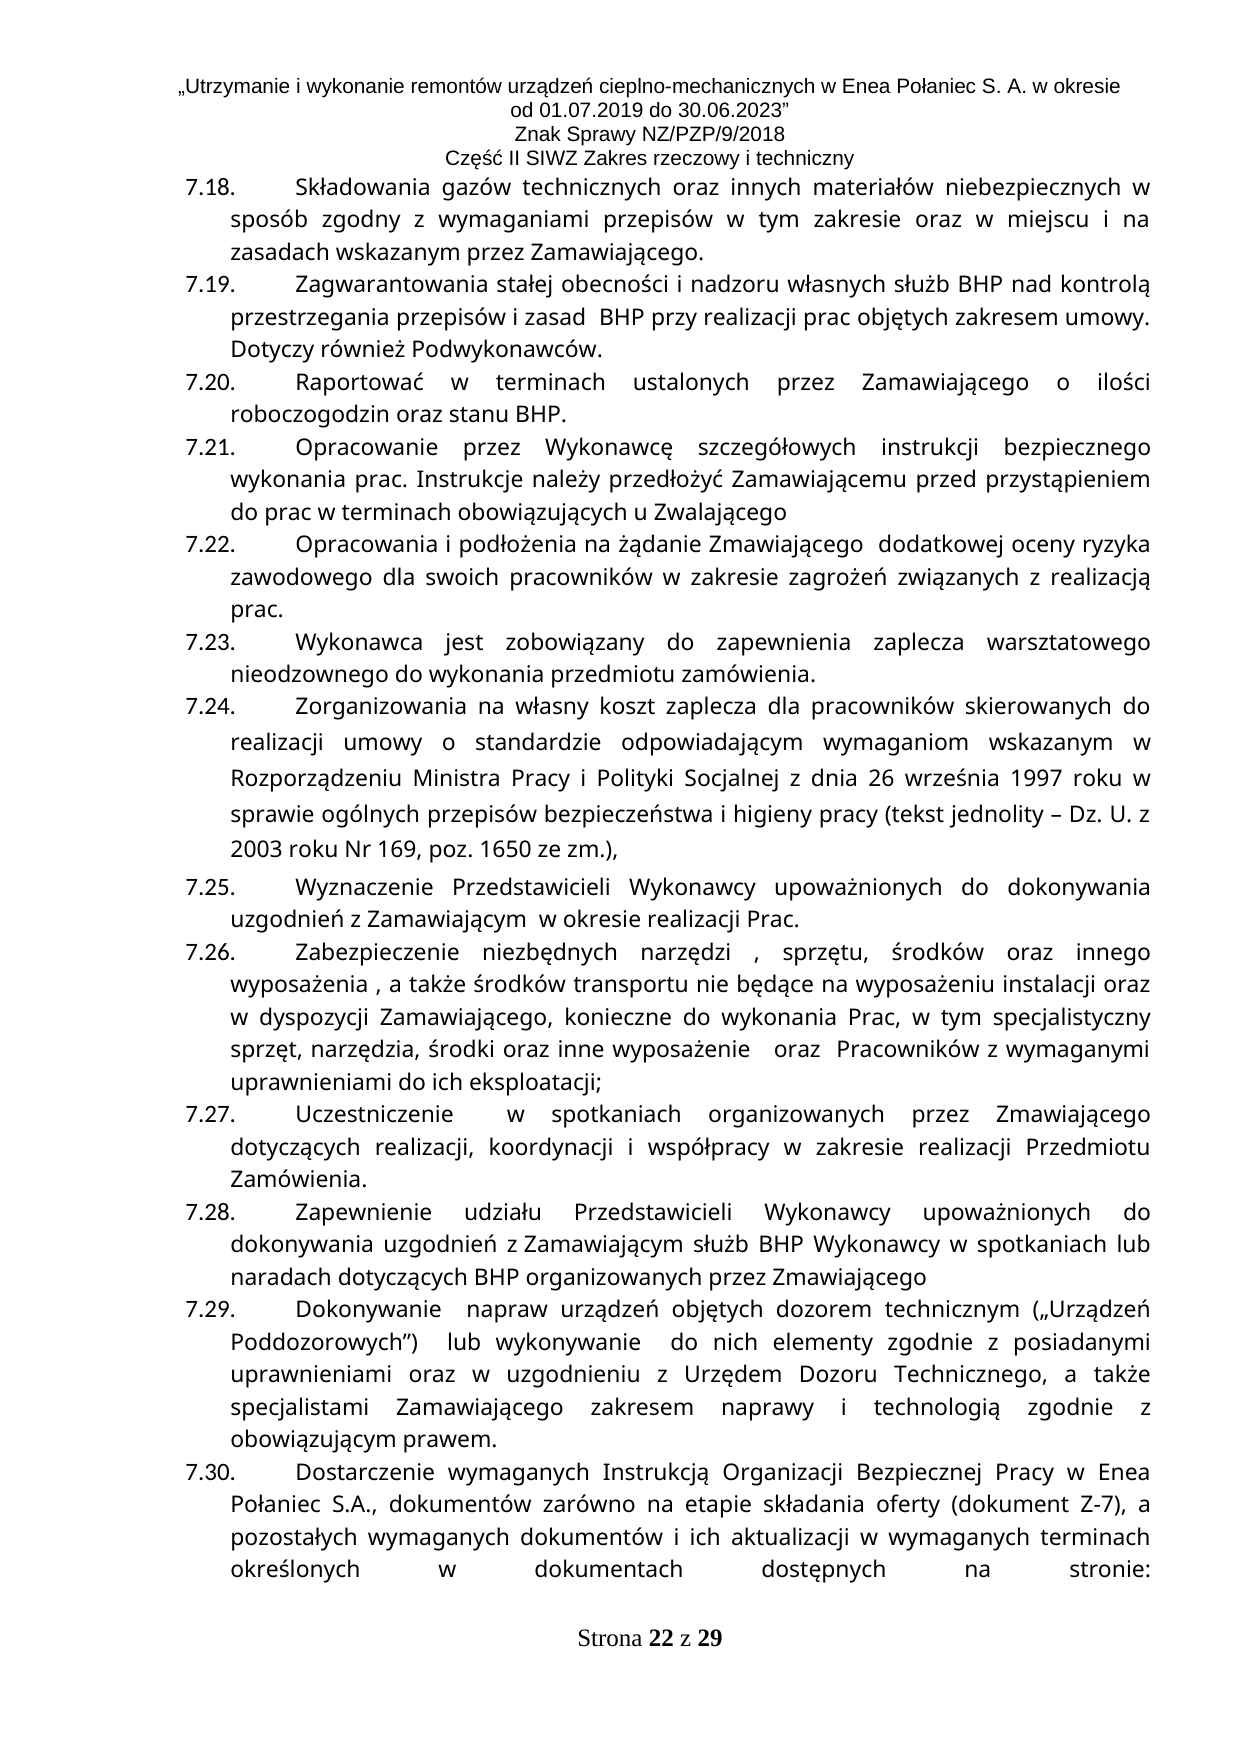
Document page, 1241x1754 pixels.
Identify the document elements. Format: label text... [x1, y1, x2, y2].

list Dokonywanie napraw urządzeń objętych dozorem technicznym („Urządzeń Poddozorowych”) lub wykonywanie do nich elementy zgodnie z posiadanymi uprawnieniami oraz w uzgodnieniu z Urzędem Dozoru Technicznego, a także specjalistami Zamawiającego zakresem naprawy i technologią zgodnie z obowiązującym prawem. [185, 1292, 1152, 1454]
list Zagwarantowania stałej obecności i nadzoru własnych służb BHP nad kontrolą przestrzegania przepisów i zasad BHP przy realizacji prac objętych zakresem umowy. Dotyczy również Podwykonawców. [185, 267, 1152, 365]
list Uczestniczenie w spotkaniach organizowanych przez Zmawiającego dotyczących realizacji, koordynacji i współpracy w zakresie realizacji Przedmiotu Zamówienia. [185, 1097, 1152, 1194]
list Raportować w terminach ustalonych przez Zamawiającego o ilości roboczogodzin oraz stanu BHP. [185, 365, 1152, 430]
list Składowania gazów technicznych oraz innych materiałów niebezpiecznych w sposób zgodny z wymaganiami przepisów w tym zakresie oraz w miejscu i na zasadach wskazanym przez Zamawiającego. [185, 170, 1152, 267]
list Zabezpieczenie niezbędnych narzędzi , sprzętu, środków oraz innego wyposażenia , a także środków transportu nie będące na wyposażeniu instalacji oraz w dyspozycji Zamawiającego, konieczne do wykonania Prac, w tym specjalistyczny sprzęt, narzędzia, środki oraz inne wyposażenie oraz Pracowników z wymaganymi uprawnieniami do ich eksploatacji; [185, 934, 1152, 1097]
list Zapewnienie udziału Przedstawicieli Wykonawcy upoważnionych do dokonywania uzgodnień z Zamawiającym służb BHP Wykonawcy w spotkaniach lub naradach dotyczących BHP organizowanych przez Zmawiającego [185, 1194, 1152, 1292]
list Opracowanie przez Wykonawcę szczegółowych instrukcji bezpiecznego wykonania prac. Instrukcje należy przedłożyć Zamawiającemu przed przystąpieniem do prac w terminach obowiązujących u Zwalającego [185, 430, 1152, 527]
list Zorganizowania na własny koszt zaplecza dla pracowników skierowanych do realizacji umowy o standardzie odpowiadającym wymaganiom wskazanym w Rozporządzeniu Ministra Pracy i Polityki Socjalnej z dnia 26 września 1997 roku w sprawie ogólnych przepisów bezpieczeństwa i higieny pracy (tekst jednolity – Dz. U. z 2003 roku Nr 169, poz. 1650 ze zm.), [185, 690, 1152, 865]
list Wykonawca jest zobowiązany do zapewnienia zaplecza warsztatowego nieodzownego do wykonania przedmiotu zamówienia. [185, 625, 1152, 690]
list Wyznaczenie Przedstawicieli Wykonawcy upoważnionych do dokonywania uzgodnień z Zamawiającym w okresie realizacji Prac. [185, 869, 1152, 934]
list Opracowania i podłożenia na żądanie Zmawiającego dodatkowej oceny ryzyka zawodowego dla swoich pracowników w zakresie zagrożeń związanych z realizacją prac. [185, 527, 1152, 625]
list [185, 1454, 1152, 1584]
